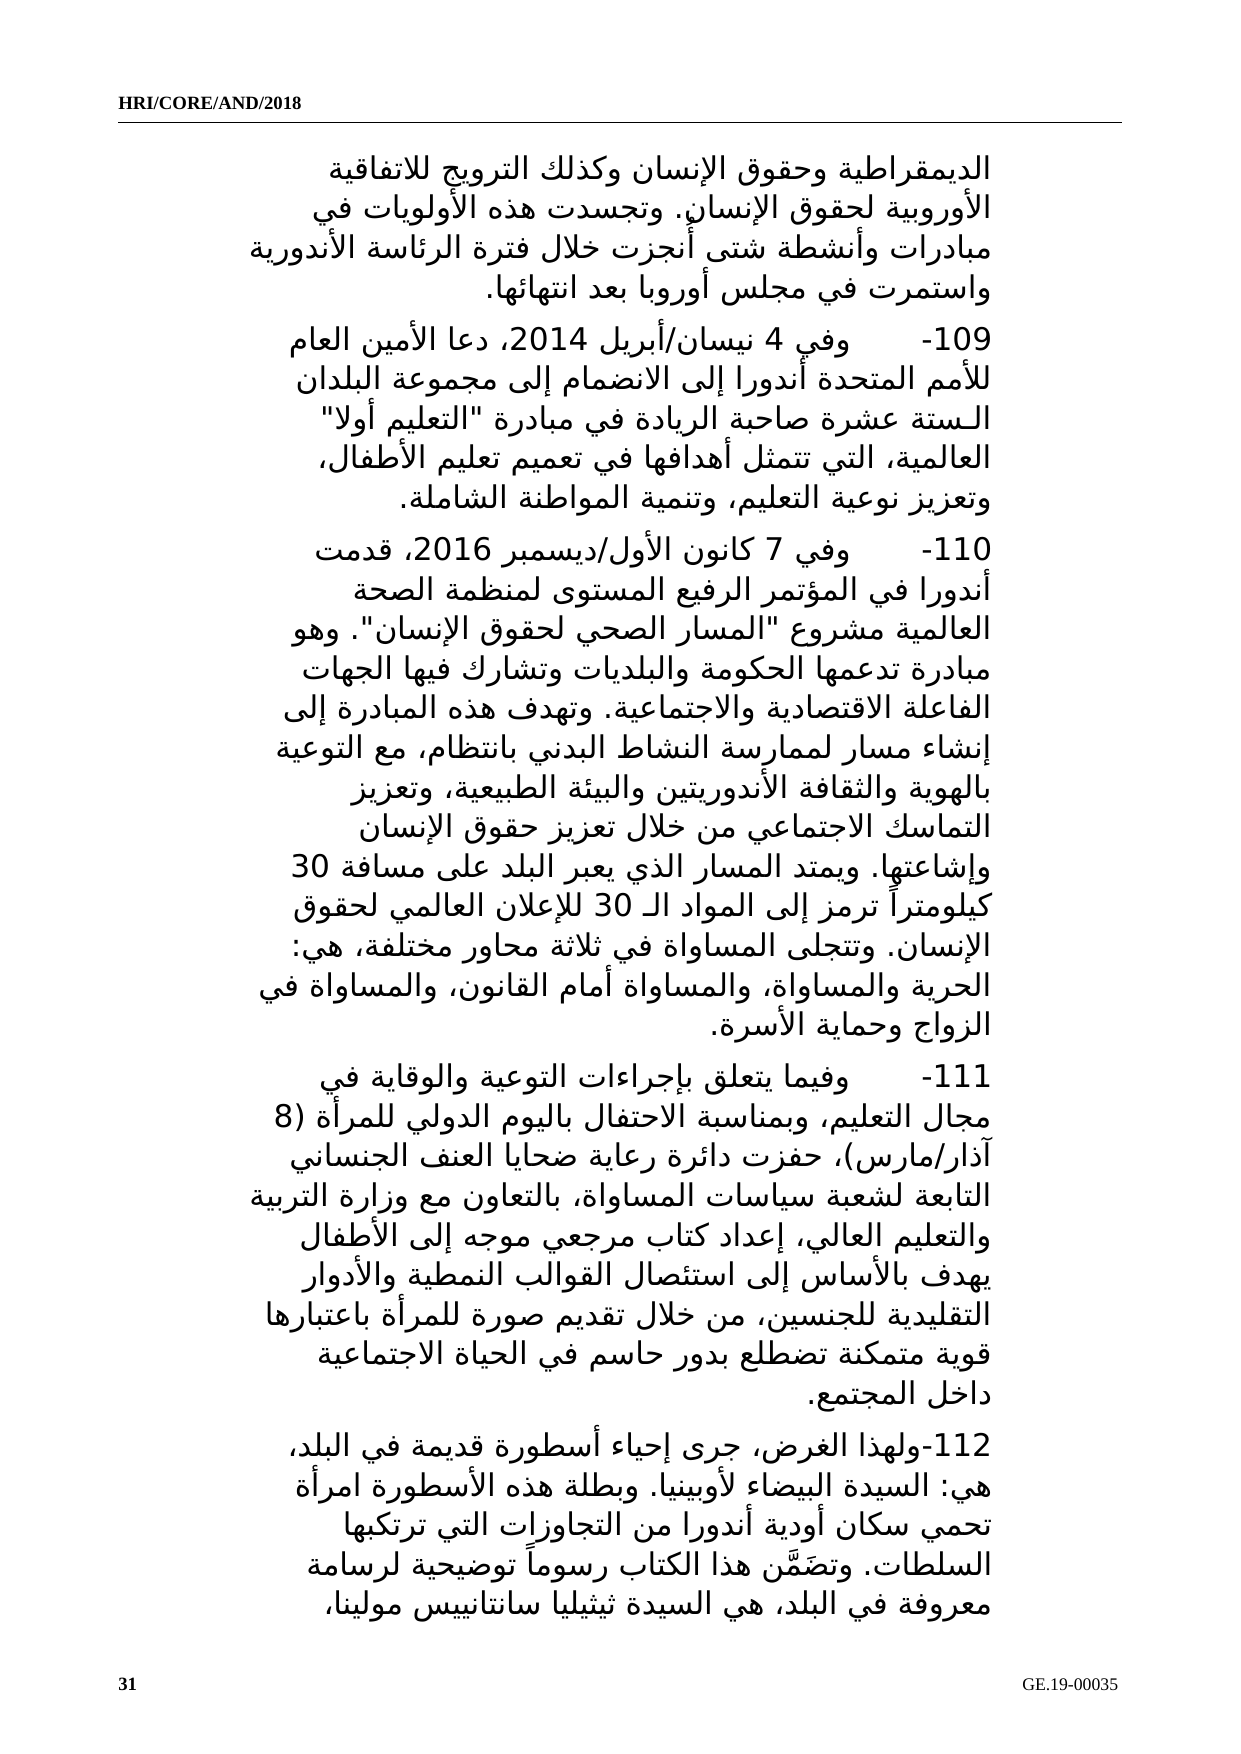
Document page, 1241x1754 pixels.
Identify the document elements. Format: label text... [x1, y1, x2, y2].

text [248, 1425, 992, 1623]
text 111- وفيما يتعلق بإجراءات التوعية والوقاية في مجال التعليم، وبمناسبة الاحتفال باليوم الدولي للمرأة (8 آذار/مارس)، حفزت دائرة رعاية ضحايا العنف الجنساني التابعة لشعبة سياسات المساواة، بالتعاون مع وزارة التربية والتعليم العالي، إعداد كتاب مرجعي موجه إلى الأطفال يهدف بالأساس إلى استئصال القوالب النمطية والأدوار التقليدية للجنسين، من خلال تقديم صورة للمرأة باعتبارها قوية متمكنة تضطلع بدور حاسم في الحياة الاجتماعية داخل المجتمع. [248, 1056, 992, 1412]
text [248, 148, 992, 306]
text 109- وفي 4 نيسان/أبريل 2014، دعا الأمين العام للأمم المتحدة أندورا إلى الانضمام إلى مجموعة البلدان الـستة عشرة صاحبة الريادة في مبادرة "التعليم أولا" العالمية، التي تتمثل أهدافها في تعميم تعليم الأطفال، وتعزيز نوعية التعليم، وتنمية المواطنة الشاملة. [248, 318, 992, 516]
text 110- وفي 7 كانون الأول/ديسمبر 2016، قدمت أندورا في المؤتمر الرفيع المستوى لمنظمة الصحة العالمية مشروع "المسار الصحي لحقوق الإنسان". وهو مبادرة تدعمها الحكومة والبلديات وتشارك فيها الجهات الفاعلة الاقتصادية والاجتماعية. وتهدف هذه المبادرة إلى إنشاء مسار لممارسة النشاط البدني بانتظام، مع التوعية بالهوية والثقافة الأندوريتين والبيئة الطبيعية، وتعزيز التماسك الاجتماعي من خلال تعزيز حقوق الإنسان وإشاعتها. ويمتد المسار الذي يعبر البلد على مسافة 30 كيلومتراً ترمز إلى المواد الـ 30 للإعلان العالمي لحقوق الإنسان. وتتجلى المساواة في ثلاثة محاور مختلفة، هي: الحرية والمساواة، والمساواة أمام القانون، والمساواة في الزواج وحماية الأسرة. [248, 529, 992, 1043]
